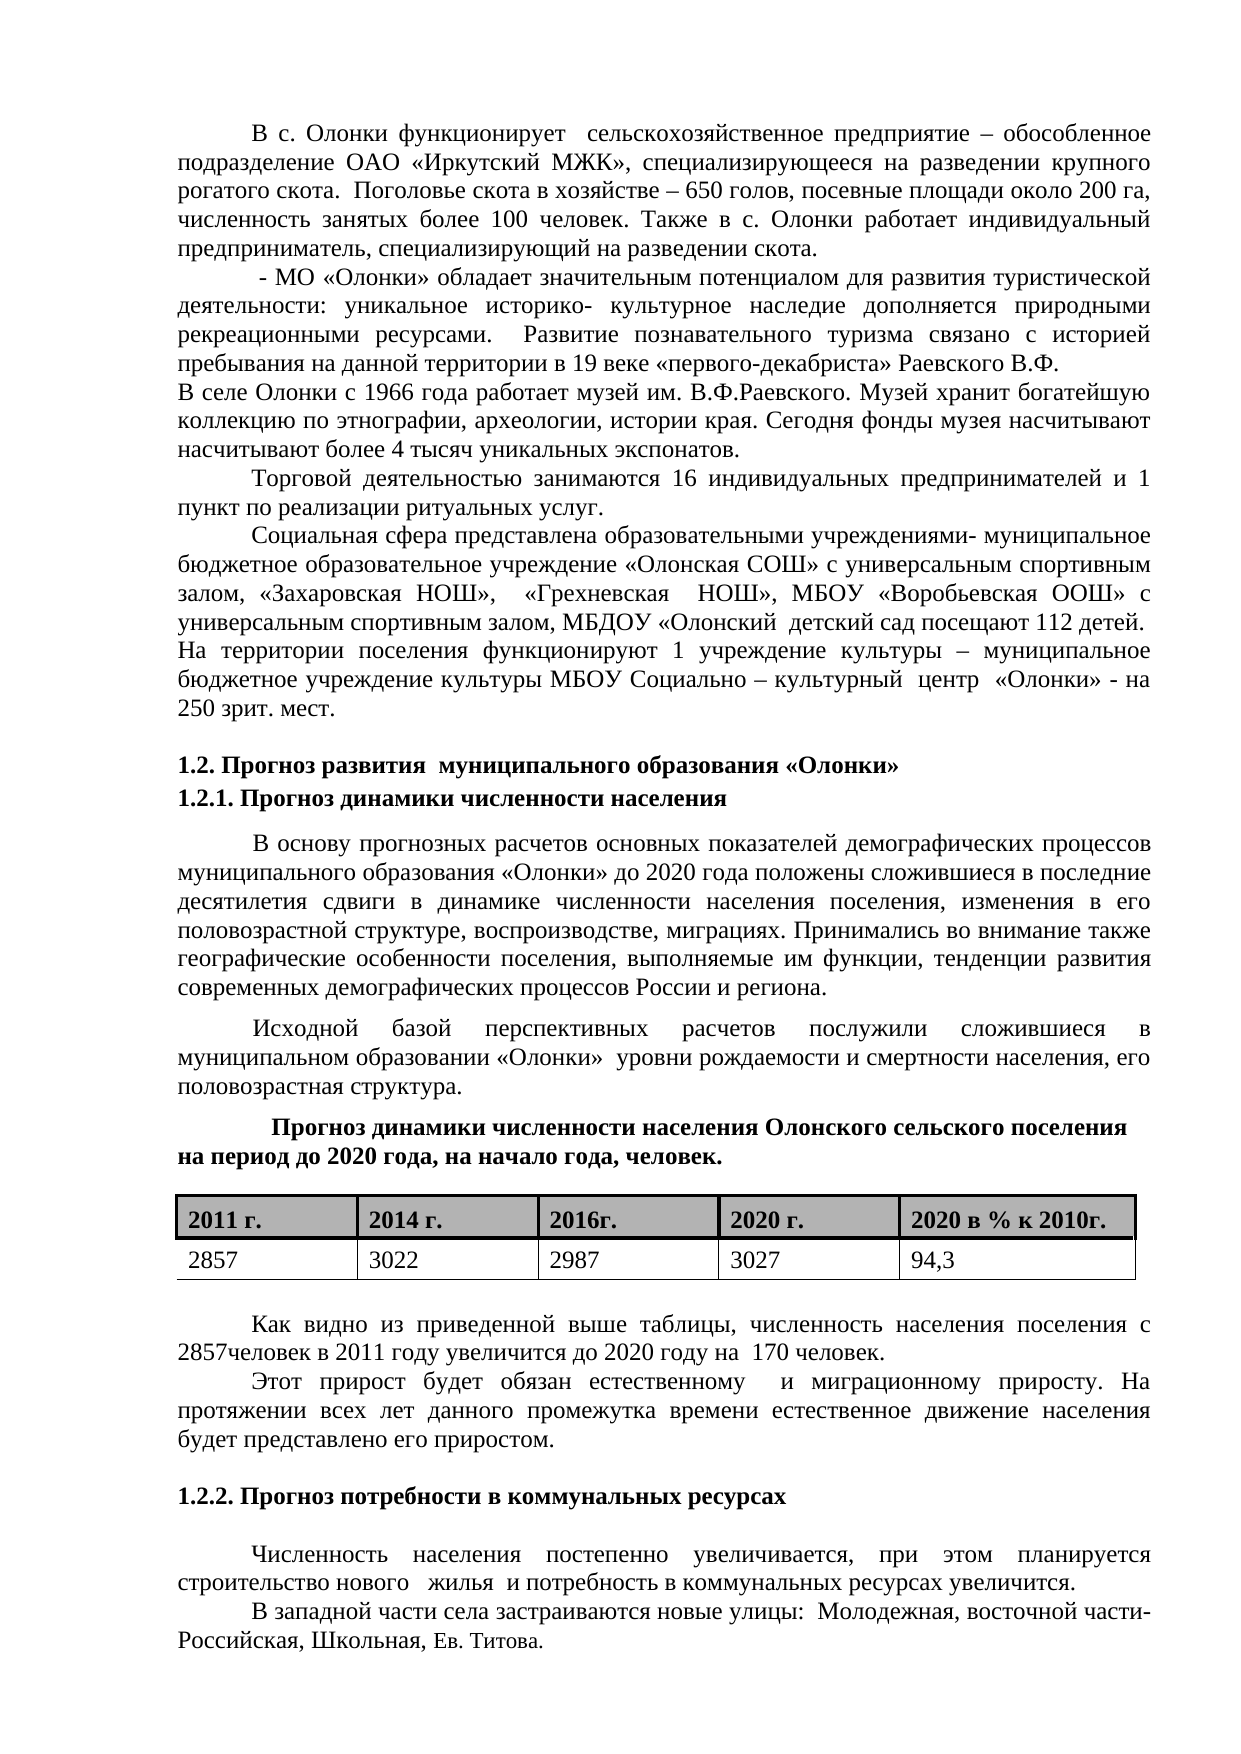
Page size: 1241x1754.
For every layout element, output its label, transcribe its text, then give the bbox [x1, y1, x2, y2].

table_header 2011 г. [178, 1197, 356, 1236]
text В селе Олонки с 1966 года работает музей им. В.Ф.Раевского. Музей хранит богатейшую коллекцию по этнографии, археологии, истории края. Сегодня фонды музея насчитывают насчитывают более 4 тысяч уникальных экспонатов. [177, 377, 1152, 463]
table_cell 94,3 [900, 1236, 1135, 1279]
table_header 2014 г. [359, 1197, 537, 1236]
text Прогноз динамики численности населения Олонского сельского поселения на период до 2020 года, на начало года, человек. [177, 1112, 1152, 1170]
text Этот прирост будет обязан естественному и миграционному приросту. На протяжении всех лет данного промежутка времени естественное движение населения будет представлено его приростом. [177, 1366, 1152, 1452]
text Исходной базой перспективных расчетов послужили сложившиеся в муниципальном образовании «Олонки» уровни рождаемости и смертности населения, его половозрастная структура. [177, 1013, 1152, 1100]
text Социальная сфера представлена образовательными учреждениями- муниципальное бюджетное образовательное учреждение «Олонская СОШ» с универсальным спортивным залом, «Захаровская НОШ», «Грехневская НОШ», МБОУ «Воробьевская ООШ» с универсальным спортивным залом, МБДОУ «Олонский детский сад посещают 112 детей. [177, 521, 1152, 636]
table_header 2020 г. [721, 1197, 898, 1236]
text 1.2. Прогноз развития муниципального образования «Олонки» [177, 750, 1152, 779]
text В западной части села застраиваются новые улицы: Молодежная, восточной части- Российская, Школьная, Ев. Титова. [177, 1596, 1152, 1654]
text 1.2.1. Прогноз динамики численности населения [177, 783, 1152, 812]
text - МО «Олонки» обладает значительным потенциалом для развития туристической деятельности: уникальное историко- культурное наследие дополняется природными рекреационными ресурсами. Развитие познавательного туризма связано с историей пребывания на данной территории в 19 веке «первого-декабриста» Раевского В.Ф. [177, 262, 1152, 377]
text Как видно из приведенной выше таблицы, численность населения поселения с 2857человек в 2011 году увеличится до 2020 году на 170 человек. [177, 1309, 1152, 1366]
text Численность населения постепенно увеличивается, при этом планируется строительство нового жилья и потребность в коммунальных ресурсах увеличится. [177, 1539, 1152, 1596]
table_cell 3022 [358, 1240, 538, 1279]
text В основу прогнозных расчетов основных показателей демографических процессов муниципального образования «Олонки» до 2020 года положены сложившиеся в последние десятилетия сдвиги в динамике численности населения поселения, изменения в его половозрастной структуре, воспроизводстве, миграциях. Принимались во внимание также географические особенности поселения, выполняемые им функции, тенденции развития современных демографических процессов России и региона. [177, 828, 1152, 1001]
table_header 2016г. [540, 1197, 717, 1236]
table_cell 3027 [719, 1240, 899, 1279]
text Торговой деятельностью занимаются 16 индивидуальных предпринимателей и 1 пункт по реализации ритуальных услуг. [177, 463, 1152, 521]
text В с. Олонки функционирует сельскохозяйственное предприятие – обособленное подразделение ОАО «Иркутский МЖК», специализирующееся на разведении крупного рогатого скота. Поголовье скота в хозяйстве – 650 голов, посевные площади около 200 га, численность занятых более 100 человек. Также в с. Олонки работает индивидуальный предприниматель, специализирующий на разведении скота. [177, 118, 1152, 262]
text 1.2.2. Прогноз потребности в коммунальных ресурсах [177, 1481, 1152, 1510]
table_header 2020 в % к 2010г. [901, 1197, 1134, 1236]
table_cell 2987 [539, 1240, 718, 1279]
text На территории поселения функционируют 1 учреждение культуры – муниципальное бюджетное учреждение культуры МБОУ Социально – культурный центр «Олонки» - на 250 зрит. мест. [177, 636, 1152, 722]
table_cell 2857 [177, 1240, 357, 1279]
